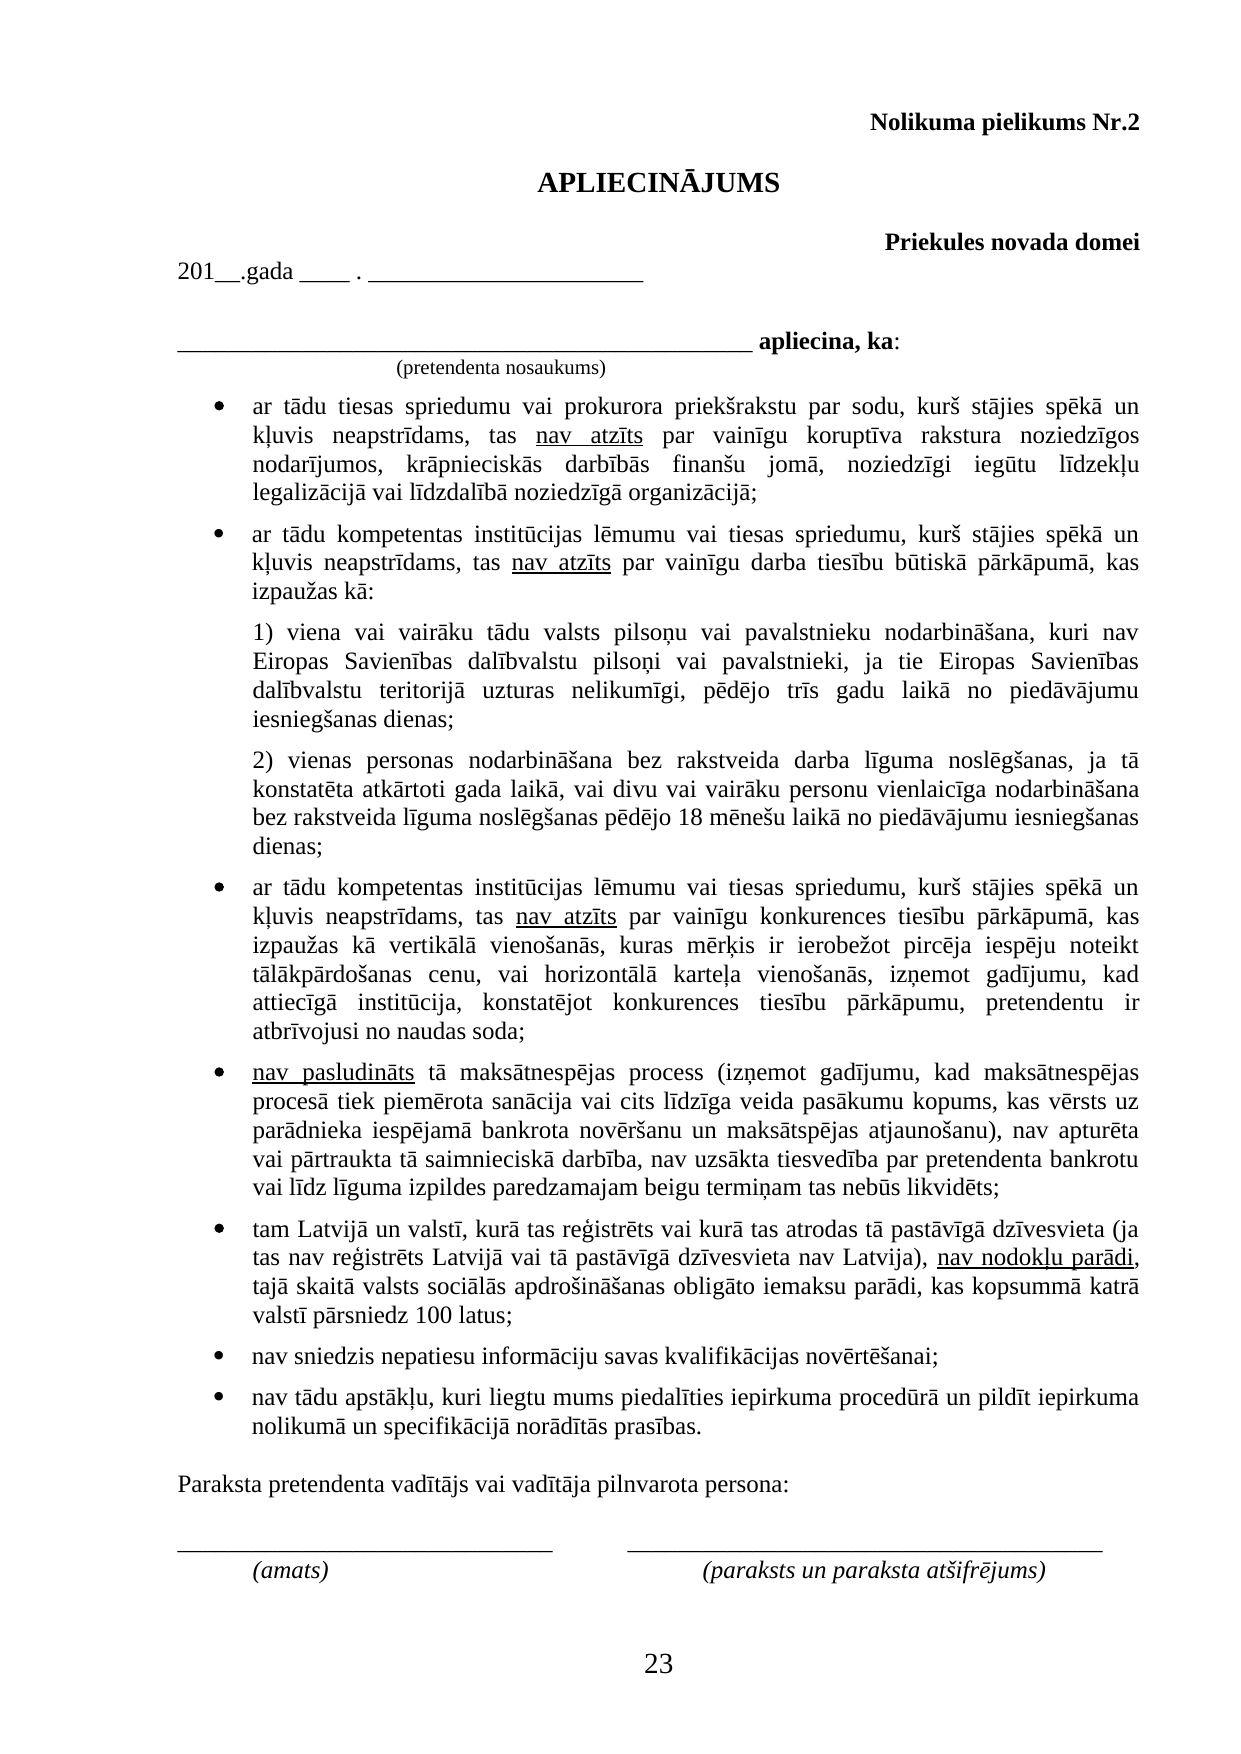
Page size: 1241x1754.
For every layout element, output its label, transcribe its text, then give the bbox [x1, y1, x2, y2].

text 2) vienas personas nodarbināšana bez rakstveida darba līguma noslēgšanas, ja tā konstatēta atkārtoti gada laikā, vai divu vai vairāku personu vienlaicīga nodarbināšana bez rakstveida līguma noslēgšanas pēdējo 18 mēnešu laikā no piedāvājumu iesniegšanas dienas; [252, 745, 1140, 860]
list nav sniedzis nepatiesu informāciju savas kvalifikācijas novērtēšanai; [214, 1341, 1140, 1370]
list tam Latvijā un valstī, kurā tas reģistrēts vai kurā tas atrodas tā pastāvīgā dzīvesvieta (ja tas nav reģistrēts Latvijā vai tā pastāvīgā dzīvesvieta nav Latvija), nav nodokļu parādi, tajā skaitā valsts sociālās apdrošināšanas obligāto iemaksu parādi, kas kopsummā katrā valstī pārsniedz 100 latus; [215, 1214, 1140, 1329]
text ______________________________ ______________________________________ [177, 1526, 1140, 1555]
list ar tādu kompetentas institūcijas lēmumu vai tiesas spriedumu, kurš stājies spēkā un kļuvis neapstrīdams, tas nav atzīts par vainīgu konkurences tiesību pārkāpumā, kas izpaužas kā vertikālā vienošanās, kuras mērķis ir ierobežot pircēja iespēju noteikt tālākpārdošanas cenu, vai horizontālā karteļa vienošanās, izņemot gadījumu, kad attiecīgā institūcija, konstatējot konkurences tiesību pārkāpumu, pretendentu ir atbrīvojusi no naudas soda; [215, 872, 1140, 1045]
list ar tādu kompetentas institūcijas lēmumu vai tiesas spriedumu, kurš stājies spēkā un kļuvis neapstrīdams, tas nav atzīts par vainīgu darba tiesību būtiskā pārkāpumā, kas izpaužas kā: [214, 519, 1140, 605]
text 201__.gada ____ . ______________________ [177, 256, 1140, 285]
text 1) viena vai vairāku tādu valsts pilsoņu vai pavalstnieku nodarbināšana, kuri nav Eiropas Savienības dalībvalstu pilsoņi vai pavalstnieki, ja tie Eiropas Savienības dalībvalstu teritorijā uzturas nelikumīgi, pēdējo trīs gadu laikā no piedāvājumu iesniegšanas dienas; [252, 617, 1140, 732]
text (pretendenta nosaukums) [177, 355, 1140, 379]
text ______________________________________________ apliecina, ka: [177, 326, 1140, 355]
list nav tādu apstākļu, kuri liegtu mums piedalīties iepirkuma procedūrā un pildīt iepirkuma nolikumā un specifikācijā norādītās prasības. [214, 1382, 1140, 1440]
text APLIECINĀJUMS [177, 165, 1140, 198]
text Paraksta pretendenta vadītājs vai vadītāja pilnvarota persona: [177, 1469, 1140, 1497]
text Nolikuma pielikums Nr.2 [177, 107, 1140, 136]
text Priekules novada domei [177, 227, 1140, 256]
list nav pasludināts tā maksātnespējas process (izņemot gadījumu, kad maksātnespējas procesā tiek piemērota sanācija vai cits līdzīga veida pasākumu kopums, kas vērsts uz parādnieka iespējamā bankrota novēršanu un maksātspējas atjaunošanu), nav apturēta vai pārtraukta tā saimnieciskā darbība, nav uzsākta tiesvedība par pretendenta bankrotu vai līdz līguma izpildes paredzamajam beigu termiņam tas nebūs likvidēts; [215, 1057, 1140, 1201]
text (amats) (paraksts un paraksta atšifrējums) [177, 1555, 1140, 1584]
list ar tādu tiesas spriedumu vai prokurora priekšrakstu par sodu, kurš stājies spēkā un kļuvis neapstrīdams, tas nav atzīts par vainīgu koruptīva rakstura noziedzīgos nodarījumos, krāpnieciskās darbībās finanšu jomā, noziedzīgi iegūtu līdzekļu legalizācijā vai līdzdalībā noziedzīgā organizācijā; [215, 391, 1140, 506]
